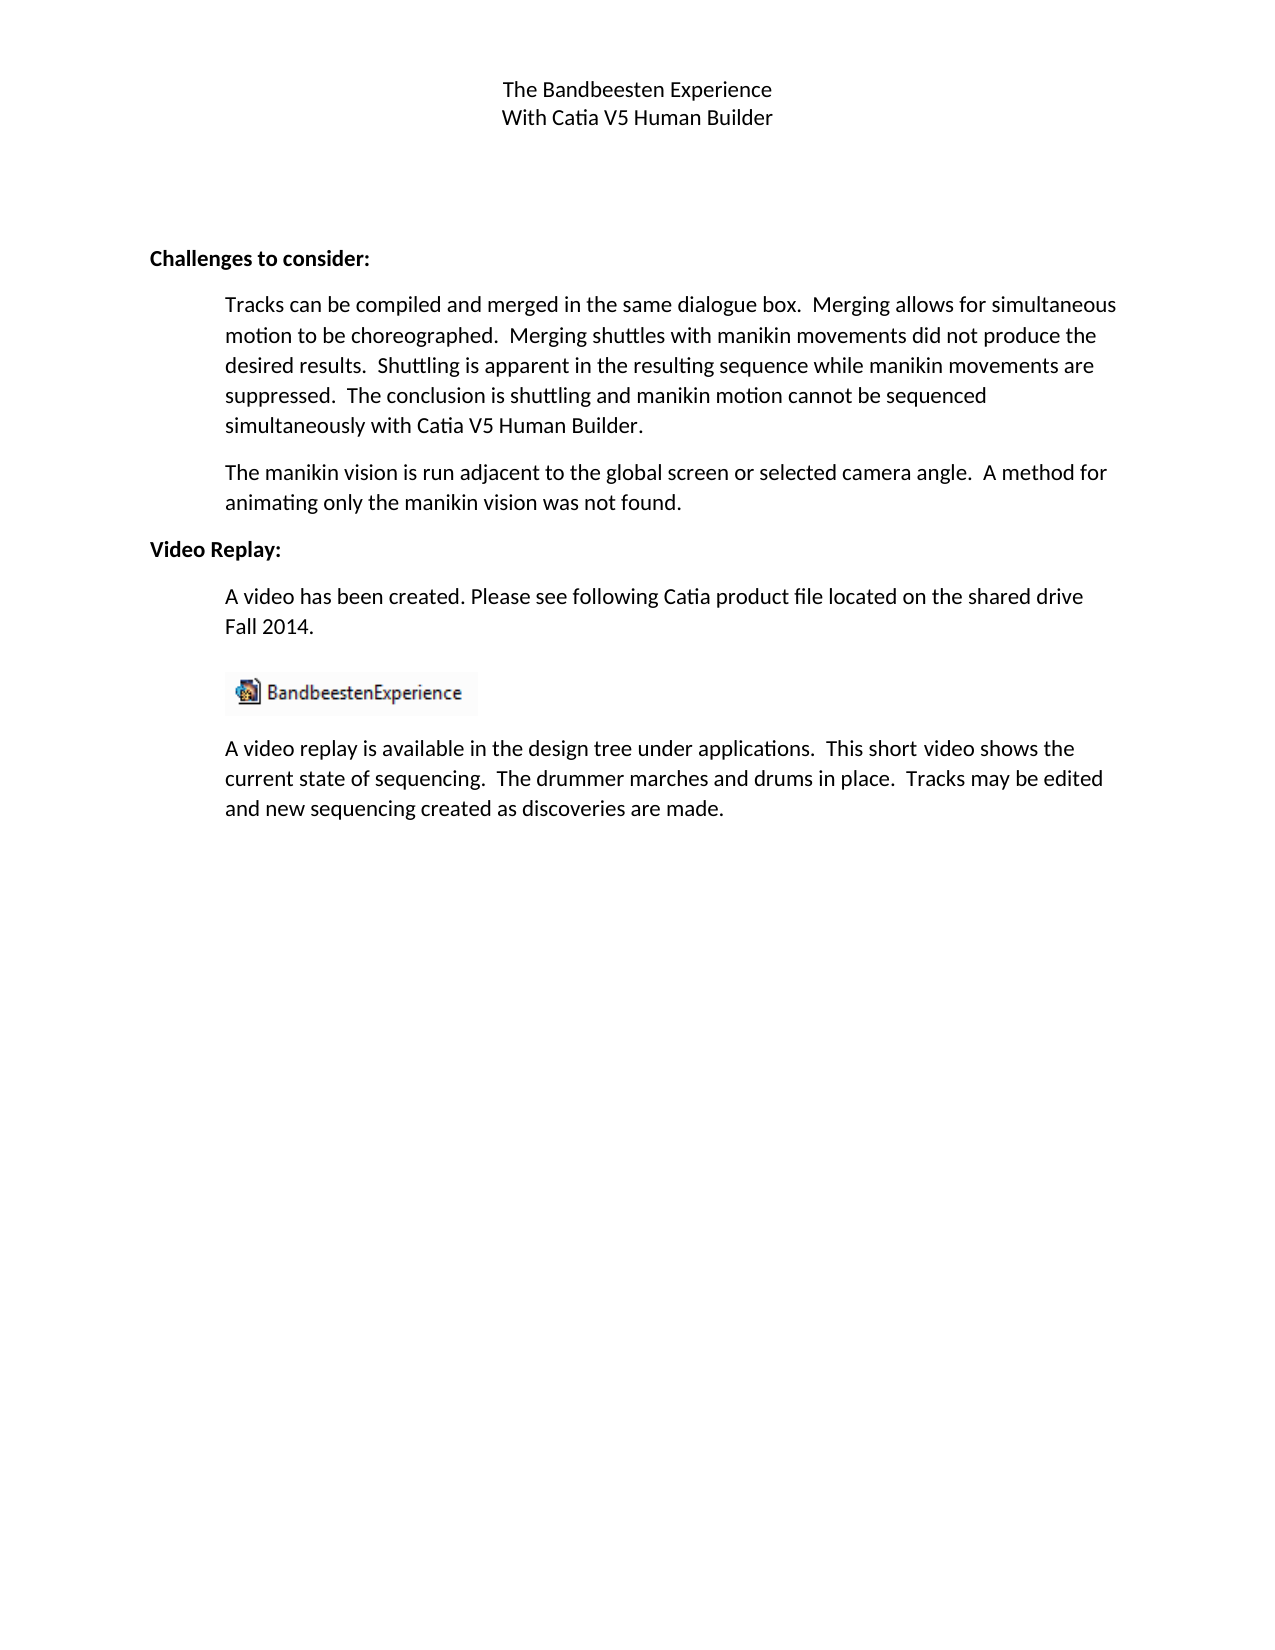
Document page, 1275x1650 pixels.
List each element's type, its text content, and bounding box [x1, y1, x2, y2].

text Fall 2014. [225, 612, 1125, 641]
picture [225, 672, 479, 716]
text Tracks can be compiled and merged in the same dialogue box. Merging allows for simultaneous motion to be choreographed. Merging shuttles with manikin movements did not produce the desired results. Shuttling is apparent in the resulting sequence while manikin movements are suppressed. The conclusion is shuttling and manikin motion cannot be sequenced simultaneously with Catia V5 Human Builder. [225, 291, 1125, 439]
text Challenges to consider: [150, 244, 1125, 272]
text Video Replay: [150, 535, 1125, 563]
text A video replay is available in the design tree under applications. This short video shows the current state of sequencing. The drummer marches and drums in place. Tracks may be edited and new sequencing created as discoveries are made. [225, 734, 1125, 822]
text The manikin vision is run adjacent to the global screen or selected camera angle. A method for animating only the manikin vision was not found. [225, 458, 1125, 517]
text A video has been created. Please see following Catia product file located on the shared drive [225, 582, 1125, 610]
